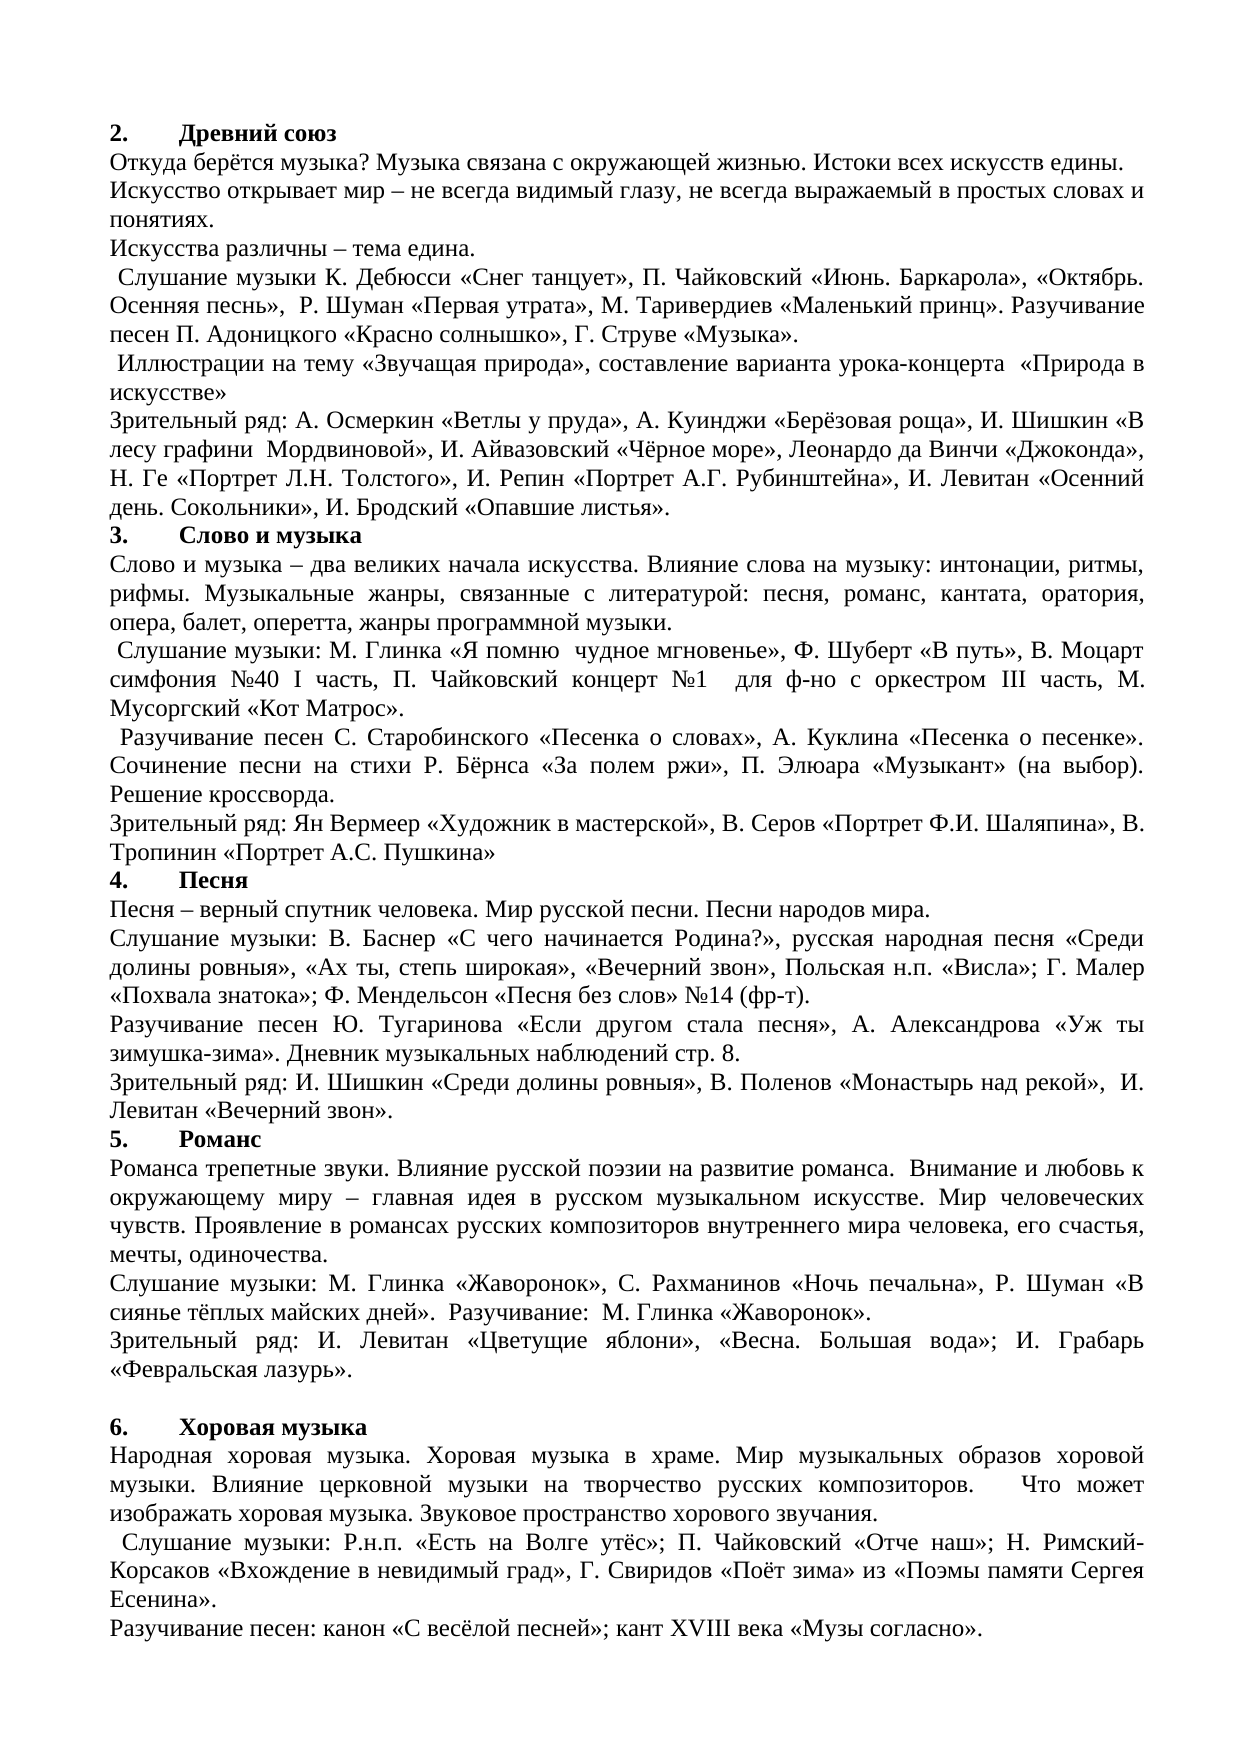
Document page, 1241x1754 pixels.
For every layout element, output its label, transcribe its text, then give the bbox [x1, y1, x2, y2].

text Разучивание песен Ю. Тугаринова «Если другом стала песня», А. Александрова «Уж ты зимушка-зима». Дневник музыкальных наблюдений стр. 8. [109, 1009, 1146, 1067]
text Слушание музыки К. Дебюсси «Снег танцует», П. Чайковский «Июнь. Баркарола», «Октябрь. Осенняя песнь», Р. Шуман «Первая утрата», М. Таривердиев «Маленький принц». Разучивание песен П. Адоницкого «Красно солнышко», Г. Струве «Музыка». [109, 262, 1146, 348]
text Откуда берётся музыка? Музыка связана с окружающей жизнью. Истоки всех искусств едины. [109, 147, 1146, 176]
text Разучивание песен: канон «С весёлой песней»; кант XVIII века «Музы согласно». [109, 1613, 1146, 1642]
list Романс [109, 1124, 1146, 1153]
text Искусства различны – тема едина. [109, 233, 1146, 262]
list Песня [109, 866, 1146, 894]
text Зрительный ряд: И. Левитан «Цветущие яблони», «Весна. Большая вода»; И. Грабарь «Февральская лазурь». [109, 1326, 1146, 1383]
text Слушание музыки: М. Глинка «Я помню чудное мгновенье», Ф. Шуберт «В путь», В. Моцарт симфония №40 I часть, П. Чайковский концерт №1 для ф-но с оркестром III часть, М. Мусоргский «Кот Матрос». [109, 636, 1146, 722]
text Песня – верный спутник человека. Мир русской песни. Песни народов мира. [109, 894, 1146, 923]
text Слушание музыки: В. Баснер «С чего начинается Родина?», русская народная песня «Среди долины ровныя», «Ах ты, степь широкая», «Вечерний звон», Польская н.п. «Висла»; Г. Малер «Похвала знатока»; Ф. Мендельсон «Песня без слов» №14 (фр-т). [109, 923, 1146, 1009]
text Слушание музыки: М. Глинка «Жаворонок», С. Рахманинов «Ночь печальна», Р. Шуман «В сиянье тёплых майских дней». Разучивание: М. Глинка «Жаворонок». [109, 1268, 1146, 1326]
text Народная хоровая музыка. Хоровая музыка в храме. Мир музыкальных образов хоровой музыки. Влияние церковной музыки на творчество русских композиторов. Что может изображать хоровая музыка. Звуковое пространство хорового звучания. [109, 1441, 1146, 1527]
text Иллюстрации на тему «Звучащая природа», составление варианта урока-концерта «Природа в искусстве» [109, 348, 1146, 406]
text Разучивание песен С. Старобинского «Песенка о словах», А. Куклина «Песенка о песенке». Сочинение песни на стихи Р. Бёрнса «За полем ржи», П. Элюара «Музыкант» (на выбор). Решение кроссворда. [109, 722, 1146, 808]
text Зрительный ряд: И. Шишкин «Среди долины ровныя», В. Поленов «Монастырь над рекой», И. Левитан «Вечерний звон». [109, 1067, 1146, 1124]
text Слушание музыки: Р.н.п. «Есть на Волге утёс»; П. Чайковский «Отче наш»; Н. Римский-Корсаков «Вхождение в невидимый град», Г. Свиридов «Поёт зима» из «Поэмы памяти Сергея Есенина». [109, 1527, 1146, 1613]
list Древний союз [109, 118, 1146, 147]
text Искусство открывает мир – не всегда видимый глазу, не всегда выражаемый в простых словах и понятиях. [109, 176, 1146, 233]
text Слово и музыка – два великих начала искусства. Влияние слова на музыку: интонации, ритмы, рифмы. Музыкальные жанры, связанные с литературой: песня, романс, кантата, оратория, опера, балет, оперетта, жанры программной музыки. [109, 549, 1146, 636]
text Зрительный ряд: А. Осмеркин «Ветлы у пруда», А. Куинджи «Берёзовая роща», И. Шишкин «В лесу графини Мордвиновой», И. Айвазовский «Чёрное море», Леонардо да Винчи «Джоконда», Н. Ге «Портрет Л.Н. Толстого», И. Репин «Портрет А.Г. Рубинштейна», И. Левитан «Осенний день. Сокольники», И. Бродский «Опавшие листья». [109, 406, 1146, 521]
text Зрительный ряд: Ян Вермеер «Художник в мастерской», В. Серов «Портрет Ф.И. Шаляпина», В. Тропинин «Портрет А.С. Пушкина» [109, 808, 1146, 866]
text Романса трепетные звуки. Влияние русской поэзии на развитие романса. Внимание и любовь к окружающему миру – главная идея в русском музыкальном искусстве. Мир человеческих чувств. Проявление в романсах русских композиторов внутреннего мира человека, его счастья, мечты, одиночества. [109, 1153, 1146, 1268]
list Слово и музыка [109, 521, 1146, 549]
list Хоровая музыка [109, 1412, 1146, 1441]
